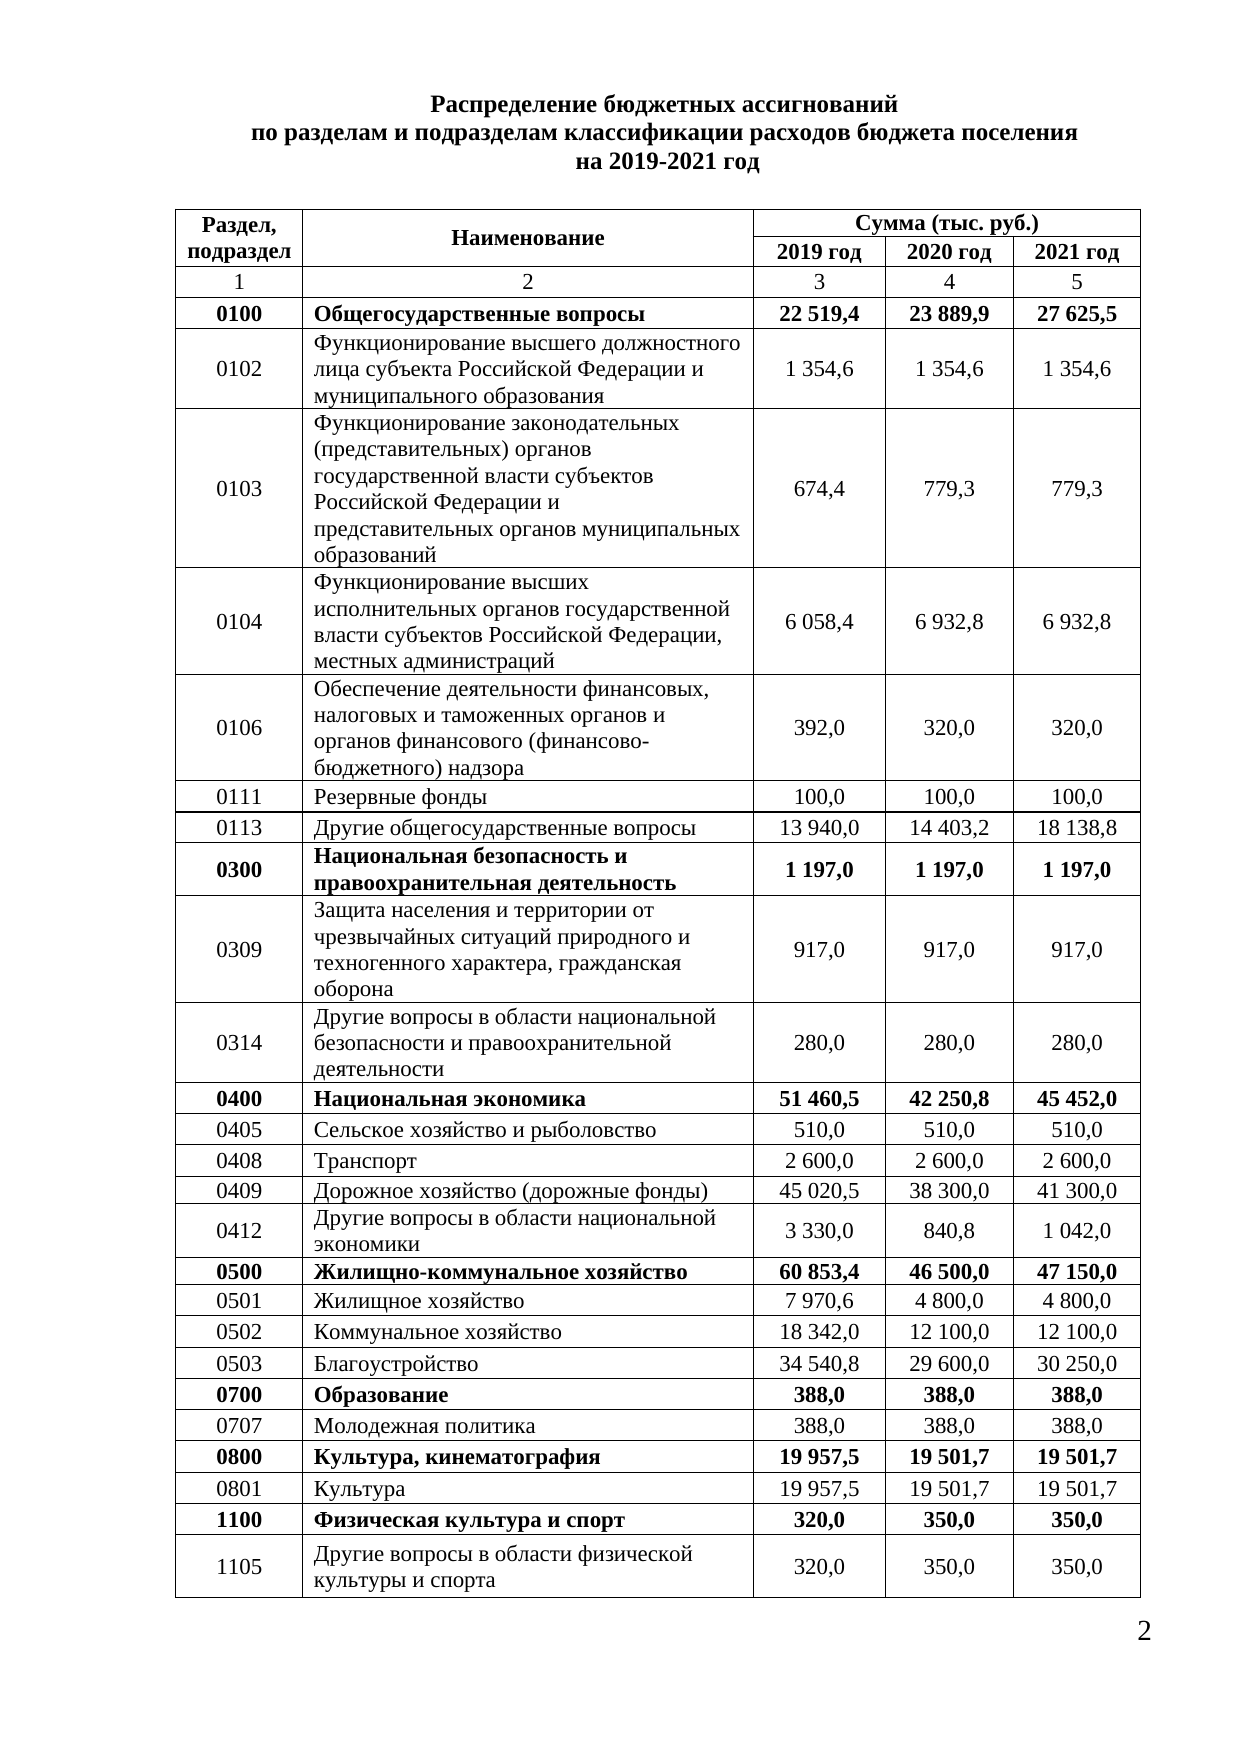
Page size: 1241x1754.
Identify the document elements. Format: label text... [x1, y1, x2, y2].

table_cell 779,3 [1014, 409, 1140, 567]
table_cell 100,0 [754, 781, 885, 811]
table_cell 0501 [176, 1285, 302, 1315]
table_cell Обеспечение деятельности финансовых, налоговых и таможенных органов и органов финансового (финансово-бюджетного) надзора [303, 675, 753, 780]
table_header Раздел, подраздел [176, 210, 302, 266]
table_cell Жилищно-коммунальное хозяйство [303, 1258, 753, 1284]
text Распределение бюджетных ассигнований [177, 89, 1152, 117]
table_cell 280,0 [754, 1003, 885, 1082]
table_cell 388,0 [886, 1410, 1013, 1440]
table_cell 47 150,0 [1014, 1258, 1140, 1284]
table_cell 280,0 [886, 1003, 1013, 1082]
table_cell 4 800,0 [1014, 1285, 1140, 1315]
table_cell Общегосударственные вопросы [303, 298, 753, 328]
table_cell 45 020,5 [754, 1177, 885, 1203]
table_cell Функционирование законодательных (представительных) органов государственной власти субъектов Российской Федерации и представительных органов муниципальных образований [303, 409, 753, 567]
table_cell 0300 [176, 843, 302, 895]
table_cell 18 342,0 [754, 1316, 885, 1347]
table_cell 0800 [176, 1441, 302, 1472]
table_cell 0103 [176, 409, 302, 567]
table_cell Резервные фонды [303, 781, 753, 811]
table_cell Функционирование высшего должностного лица субъекта Российской Федерации и муниципального образования [303, 329, 753, 408]
text по разделам и подразделам классификации расходов бюджета поселения [177, 117, 1152, 146]
table_cell 0503 [176, 1348, 302, 1378]
table_cell Жилищное хозяйство [303, 1285, 753, 1315]
table_cell 1105 [176, 1535, 302, 1597]
table_cell 0801 [176, 1473, 302, 1503]
table_cell 6 932,8 [1014, 568, 1140, 674]
table_cell 0104 [176, 568, 302, 674]
table_cell 5 [1014, 267, 1140, 297]
table_cell 2021 год [1014, 237, 1140, 266]
table_cell 840,8 [886, 1204, 1013, 1257]
table_cell 100,0 [1014, 781, 1140, 811]
table_cell 779,3 [886, 409, 1013, 567]
table_cell 23 889,9 [886, 298, 1013, 328]
table_cell Сельское хозяйство и рыболовство [303, 1114, 753, 1144]
table_cell 12 100,0 [886, 1316, 1013, 1347]
table_cell 19 501,7 [886, 1473, 1013, 1503]
table_cell 19 501,7 [1014, 1441, 1140, 1472]
table_cell 1 354,6 [886, 329, 1013, 408]
table_cell 320,0 [1014, 675, 1140, 780]
table_cell 0113 [176, 813, 302, 842]
table_cell 320,0 [886, 675, 1013, 780]
table_cell 0106 [176, 675, 302, 780]
table_cell 19 501,7 [886, 1441, 1013, 1472]
table_cell 674,4 [754, 409, 885, 567]
table_cell 1 354,6 [754, 329, 885, 408]
table_cell 19 501,7 [1014, 1473, 1140, 1503]
table_cell 0314 [176, 1003, 302, 1082]
table_cell 12 100,0 [1014, 1316, 1140, 1347]
table_cell 34 540,8 [754, 1348, 885, 1378]
table_cell Другие вопросы в области физической культуры и спорта [303, 1535, 753, 1597]
table_cell Дорожное хозяйство (дорожные фонды) [303, 1177, 753, 1203]
table_cell 2 [303, 267, 753, 297]
table_cell 510,0 [754, 1114, 885, 1144]
table_cell 2 600,0 [886, 1145, 1013, 1176]
table_cell 29 600,0 [886, 1348, 1013, 1378]
table_cell 0500 [176, 1258, 302, 1284]
table_cell 510,0 [886, 1114, 1013, 1144]
table_cell 2 600,0 [754, 1145, 885, 1176]
table_cell 350,0 [886, 1535, 1013, 1597]
table_cell 27 625,5 [1014, 298, 1140, 328]
table_cell Другие вопросы в области национальной экономики [303, 1204, 753, 1257]
table_header Сумма (тыс. руб.) [754, 210, 1140, 236]
table_cell 1 197,0 [886, 843, 1013, 895]
table_cell 6 058,4 [754, 568, 885, 674]
table_cell Культура [303, 1473, 753, 1503]
table_cell 18 138,8 [1014, 813, 1140, 842]
table_cell 30 250,0 [1014, 1348, 1140, 1378]
table_cell 46 500,0 [886, 1258, 1013, 1284]
table_cell 60 853,4 [754, 1258, 885, 1284]
table_cell 320,0 [754, 1504, 885, 1534]
table_cell 350,0 [886, 1504, 1013, 1534]
table_cell Физическая культура и спорт [303, 1504, 753, 1534]
table_cell 45 452,0 [1014, 1083, 1140, 1113]
table_cell 388,0 [754, 1410, 885, 1440]
table_cell Другие общегосударственные вопросы [303, 813, 753, 842]
table_cell 917,0 [886, 896, 1013, 1002]
table_cell 392,0 [754, 675, 885, 780]
table_cell 388,0 [886, 1379, 1013, 1409]
table_cell 0707 [176, 1410, 302, 1440]
table_cell 14 403,2 [886, 813, 1013, 842]
table_cell 6 932,8 [886, 568, 1013, 674]
table_cell 388,0 [1014, 1410, 1140, 1440]
table_cell Транспорт [303, 1145, 753, 1176]
table_cell 41 300,0 [1014, 1177, 1140, 1203]
table_cell 1 197,0 [1014, 843, 1140, 895]
table_cell 320,0 [754, 1535, 885, 1597]
table_cell 0309 [176, 896, 302, 1002]
text на 2019-2021 год [177, 146, 1152, 175]
table_cell 1 042,0 [1014, 1204, 1140, 1257]
table_cell 388,0 [754, 1379, 885, 1409]
table_cell 917,0 [754, 896, 885, 1002]
table_cell 350,0 [1014, 1504, 1140, 1534]
table_cell 3 330,0 [754, 1204, 885, 1257]
table_cell 100,0 [886, 781, 1013, 811]
table_cell 350,0 [1014, 1535, 1140, 1597]
table_cell 51 460,5 [754, 1083, 885, 1113]
table_cell 2020 год [886, 237, 1013, 266]
table_cell 0408 [176, 1145, 302, 1176]
table_cell 0409 [176, 1177, 302, 1203]
table_cell Другие вопросы в области национальной безопасности и правоохранительной деятельности [303, 1003, 753, 1082]
table_cell 0400 [176, 1083, 302, 1113]
table_cell 13 940,0 [754, 813, 885, 842]
table_cell 19 957,5 [754, 1473, 885, 1503]
table_cell 19 957,5 [754, 1441, 885, 1472]
table_cell 0412 [176, 1204, 302, 1257]
table_cell Защита населения и территории от чрезвычайных ситуаций природного и техногенного характера, гражданская оборона [303, 896, 753, 1002]
table_cell Молодежная политика [303, 1410, 753, 1440]
table_cell Национальная безопасность и правоохранительная деятельность [303, 843, 753, 895]
table_cell Культура, кинематография [303, 1441, 753, 1472]
table_cell 4 [886, 267, 1013, 297]
table_cell 38 300,0 [886, 1177, 1013, 1203]
table_cell 3 [754, 267, 885, 297]
table_cell 280,0 [1014, 1003, 1140, 1082]
table_cell 0102 [176, 329, 302, 408]
table_cell 0100 [176, 298, 302, 328]
table_cell Коммунальное хозяйство [303, 1316, 753, 1347]
table_cell 0700 [176, 1379, 302, 1409]
table_cell 4 800,0 [886, 1285, 1013, 1315]
table_cell Образование [303, 1379, 753, 1409]
table_cell 0502 [176, 1316, 302, 1347]
table_cell Благоустройство [303, 1348, 753, 1378]
table_cell 510,0 [1014, 1114, 1140, 1144]
table_cell 388,0 [1014, 1379, 1140, 1409]
table_cell Функционирование высших исполнительных органов государственной власти субъектов Российской Федерации, местных администраций [303, 568, 753, 674]
table_cell 7 970,6 [754, 1285, 885, 1315]
table_header Наименование [303, 210, 753, 266]
table_cell 1 197,0 [754, 843, 885, 895]
table_cell 917,0 [1014, 896, 1140, 1002]
table_cell 1 [176, 267, 302, 297]
table_cell 0405 [176, 1114, 302, 1144]
table_cell 2019 год [754, 237, 885, 266]
table_cell Национальная экономика [303, 1083, 753, 1113]
table_cell 22 519,4 [754, 298, 885, 328]
table_cell 1100 [176, 1504, 302, 1534]
table_cell 42 250,8 [886, 1083, 1013, 1113]
table_cell 0111 [176, 781, 302, 811]
table_cell 1 354,6 [1014, 329, 1140, 408]
table_cell 2 600,0 [1014, 1145, 1140, 1176]
